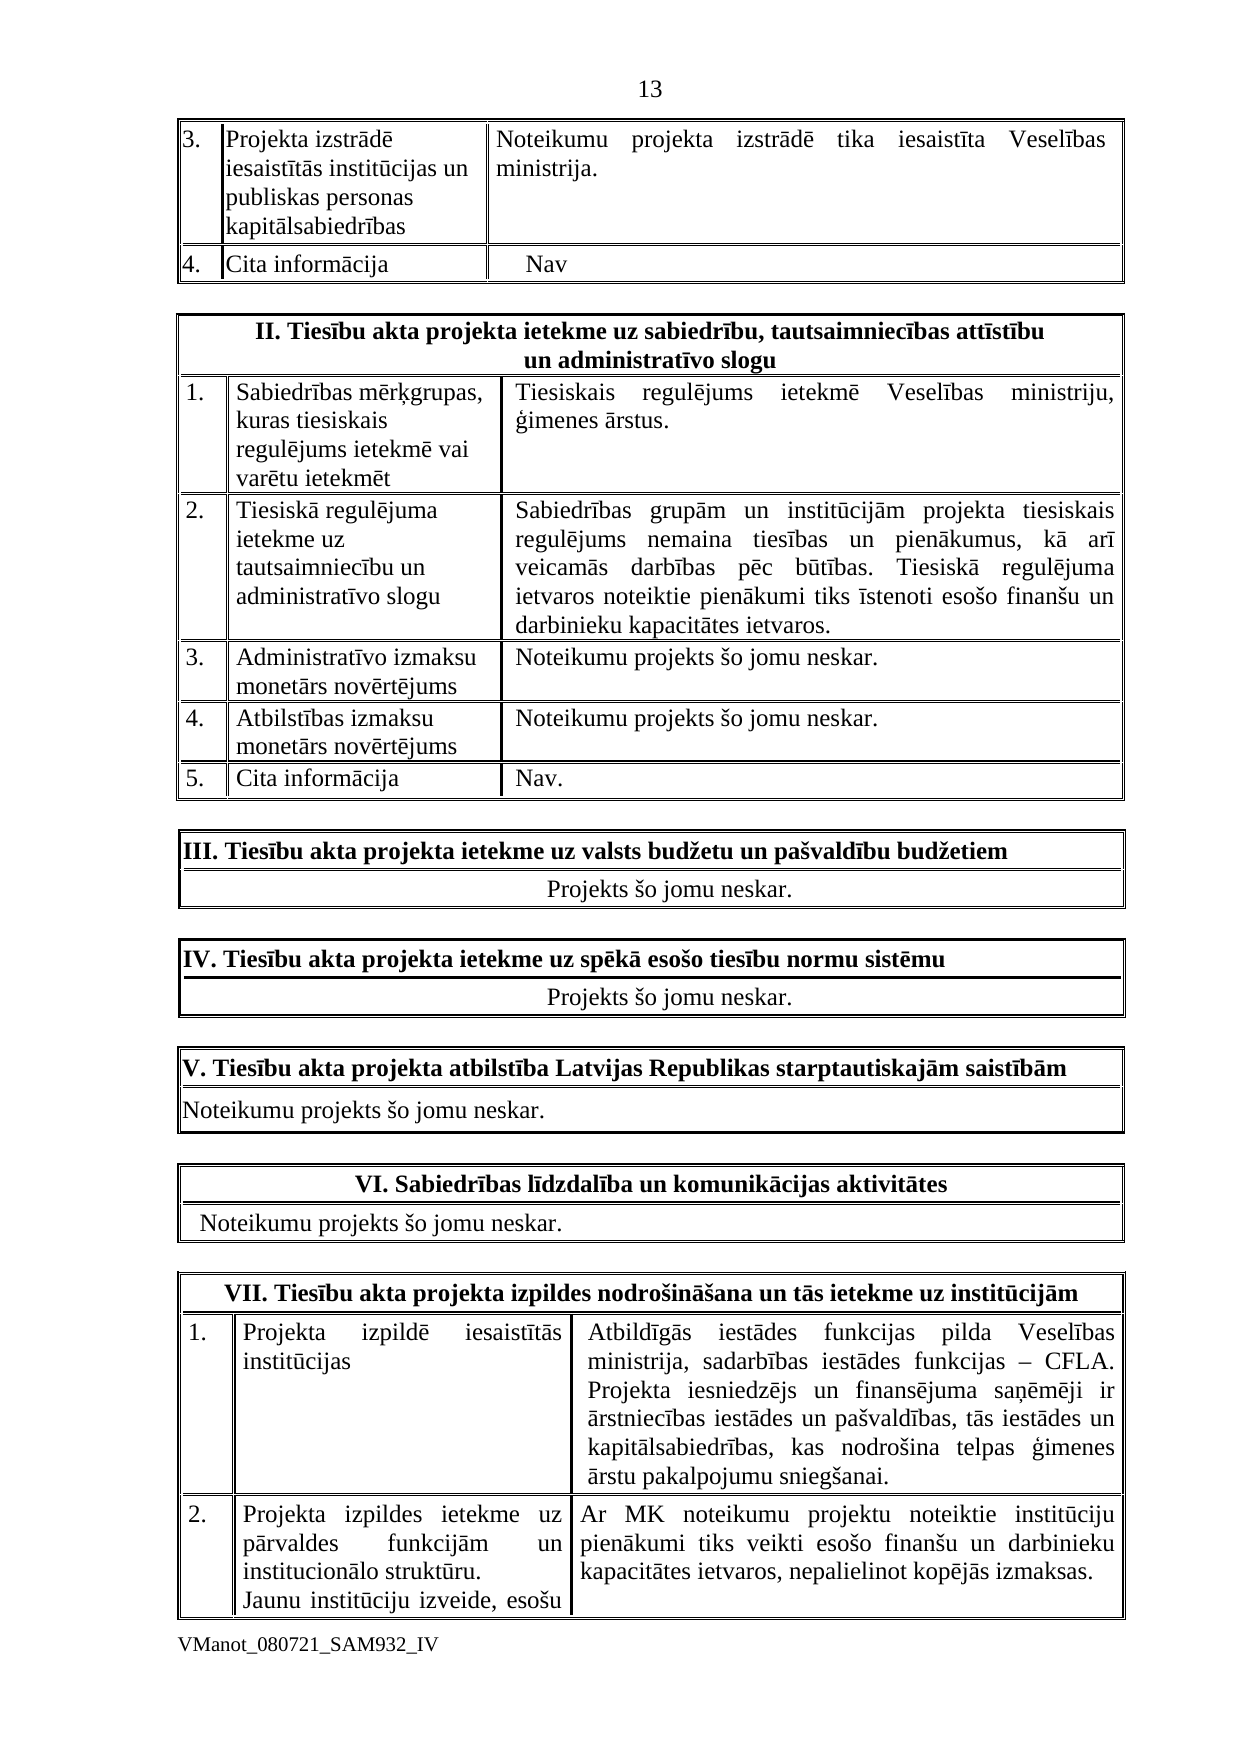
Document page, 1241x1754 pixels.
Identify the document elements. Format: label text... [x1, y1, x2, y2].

table_cell 2. [179, 1493, 234, 1617]
table_cell Sabiedrības grupām un institūcijām projekta tiesiskais regulējums nemaina tiesības un pienākumus, kā arī veicamās darbības pēc būtības. Tiesiskā regulējuma ietvaros noteiktie pienākumi tiks īstenoti esošo finanšu un darbinieku kapacitātes ietvaros. [501, 492, 1123, 639]
table_cell 5. [179, 760, 228, 797]
table_cell Atbilstības izmaksu monetārs novērtējums [229, 703, 500, 760]
table_cell Noteikumu projekts šo jomu neskar. [181, 1085, 1122, 1131]
table_cell 1. [179, 374, 226, 492]
table_cell 4. [179, 700, 226, 760]
table_header VI. Sabiedrības līdzdalība un komunikācijas aktivitātes [181, 1167, 1122, 1201]
table_cell Atbildīgās iestādes funkcijas pilda Veselības ministrija, sadarbības iestādes funkcijas – CFLA. Projekta iesniedzējs un finansējuma saņēmēji ir ārstniecības iestādes un pašvaldības, tās iestādes un kapitālsabiedrības, kas nodrošina telpas ģimenes ārstu pakalpojumu sniegšanai. [573, 1311, 1123, 1493]
table_header II. Tiesību akta projekta ietekme uz sabiedrību, tautsaimniecības attīstību un administratīvo slogu [179, 316, 1122, 373]
table_cell Cita informācija [228, 764, 501, 797]
table_cell Projekta izstrādē iesaistītās institūcijas un publiskas personas kapitālsabiedrības [222, 122, 487, 243]
table_cell 3. [181, 122, 222, 243]
table_cell Noteikumu projekta izstrādē tika iesaistīta Veselības ministrija. [488, 122, 1122, 243]
table_cell Noteikumu projekts šo jomu neskar. [503, 700, 1122, 760]
table_cell Projekta izpildē iesaistītās institūcijas [236, 1315, 570, 1493]
table_cell Nav. [501, 760, 1122, 797]
table_cell 3. [177, 639, 228, 699]
table_cell 4. [179, 243, 222, 281]
table_cell Projekts šo jomu neskar. [181, 976, 1123, 1014]
table_cell 1. [181, 1311, 232, 1493]
table_cell Noteikumu projekts šo jomu neskar. [501, 639, 1123, 699]
table_cell Administratīvo izmaksu monetārs novērtējums [229, 642, 500, 699]
table_header IV. Tiesību akta projekta ietekme uz spēkā esošo tiesību normu sistēmu [181, 941, 1123, 976]
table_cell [571, 1493, 1124, 1617]
table_cell Sabiedrības mērķgrupas, kuras tiesiskais regulējums ietekmē vai varētu ietekmēt [229, 377, 500, 492]
table_cell Cita informācija [222, 246, 487, 281]
table_cell 2. [177, 492, 228, 639]
table_header VII. Tiesību akta projekta izpildes nodrošināšana un tās ietekme uz institūcijām [181, 1275, 1122, 1311]
table_cell Tiesiskais regulējums ietekmē Veselības ministriju, ģimenes ārstus. [503, 374, 1122, 492]
table_cell Projekts šo jomu neskar. [180, 868, 1124, 906]
table_cell Nav [488, 243, 1123, 281]
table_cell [234, 1496, 571, 1617]
table_cell Noteikumu projekts šo jomu neskar. [181, 1201, 1122, 1239]
table_header III. Tiesību akta projekta ietekme uz valsts budžetu un pašvaldību budžetiem [181, 833, 1123, 868]
table_header V. Tiesību akta projekta atbilstība Latvijas Republikas starptautiskajām saistībām [181, 1050, 1122, 1084]
table_cell Tiesiskā regulējuma ietekme uz tautsaimniecību un administratīvo slogu [229, 495, 500, 639]
